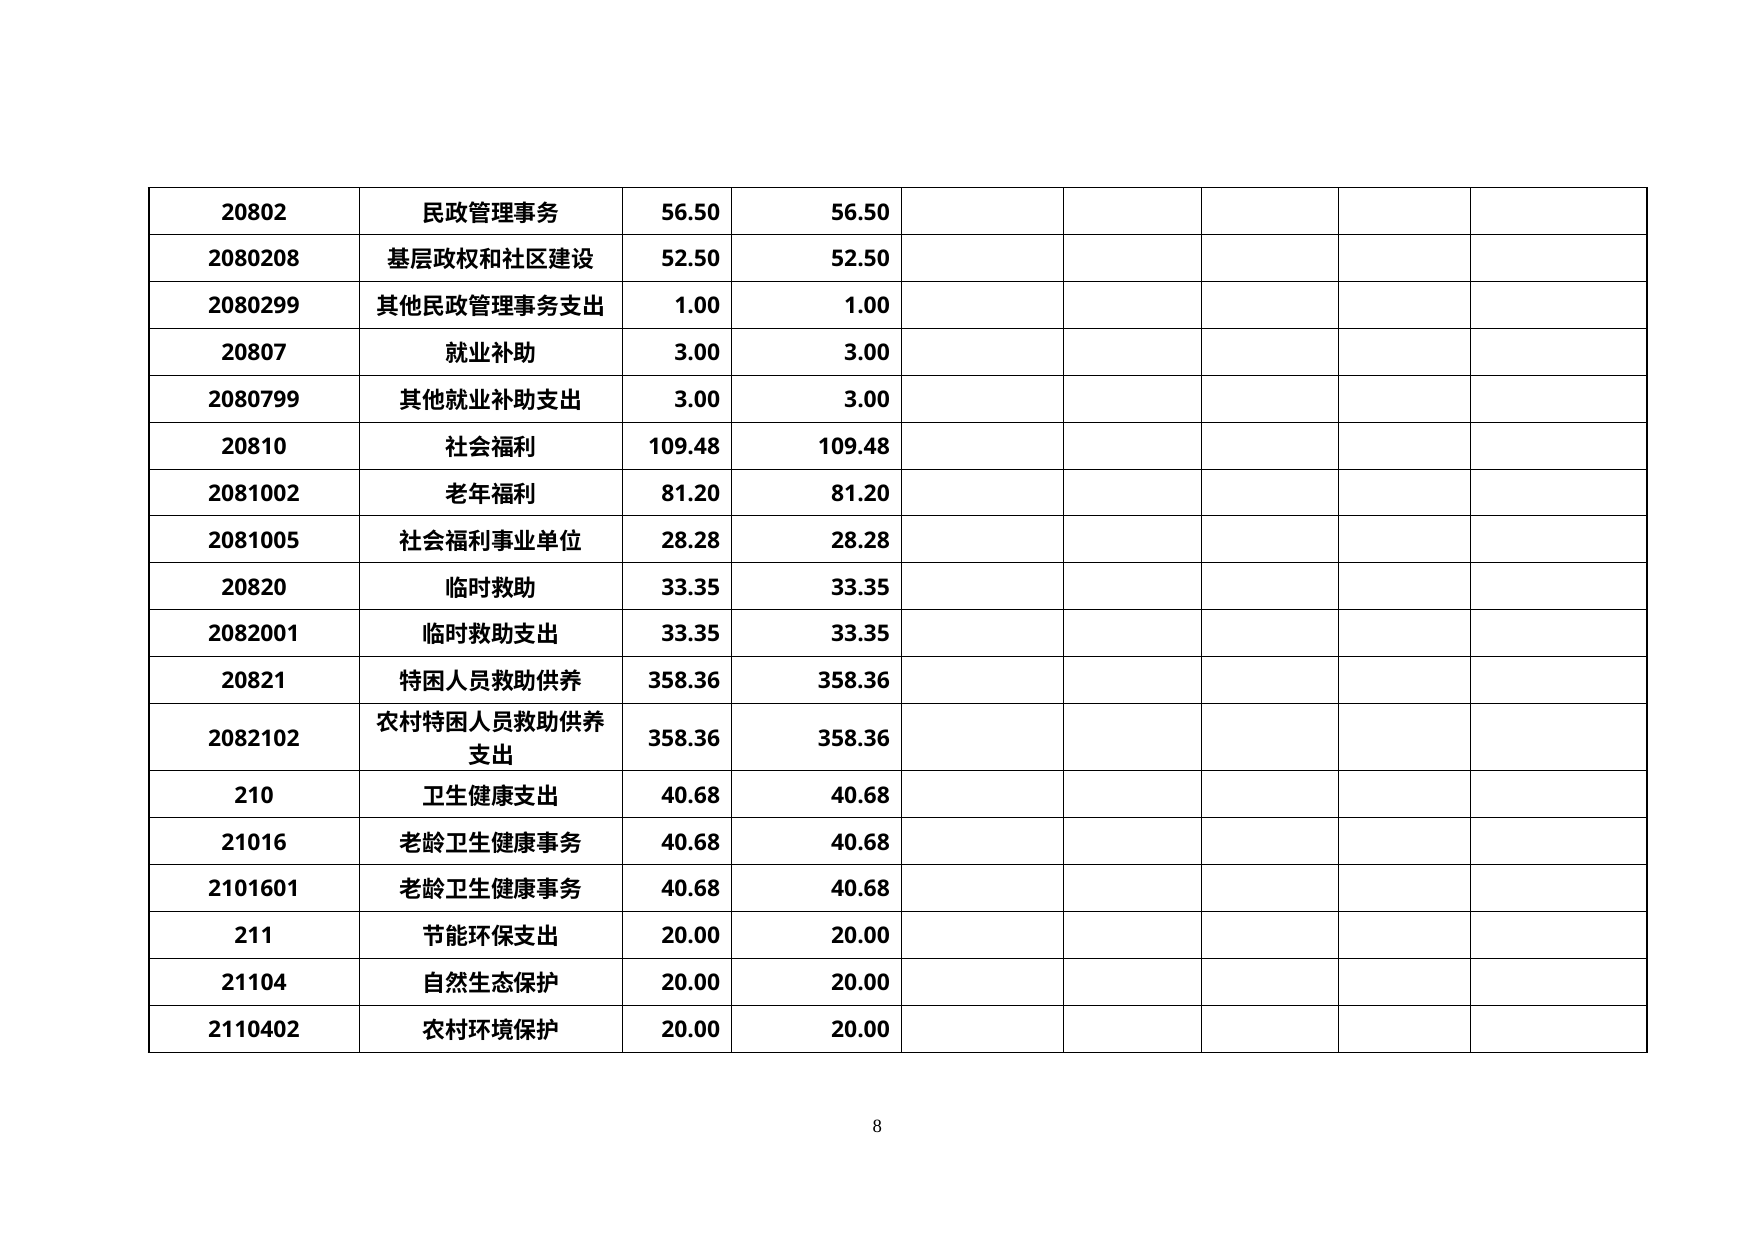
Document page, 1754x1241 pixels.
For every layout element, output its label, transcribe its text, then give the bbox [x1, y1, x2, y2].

table_cell [1471, 563, 1646, 609]
table_cell [902, 423, 1063, 468]
table_cell [1471, 423, 1646, 468]
table_cell 20810 [150, 423, 359, 468]
table_cell [1471, 1006, 1646, 1052]
table_cell [1202, 704, 1338, 770]
table_cell 33.35 [623, 563, 731, 609]
table_cell [1064, 516, 1201, 562]
table_cell [1202, 657, 1338, 703]
table_cell [1339, 282, 1470, 328]
table_cell [902, 563, 1063, 609]
table_cell [902, 516, 1063, 562]
table_cell 社会福利事业单位 [360, 516, 622, 562]
table_cell 2080799 [150, 376, 359, 422]
table_cell [1064, 610, 1201, 656]
table_cell 20.00 [732, 912, 901, 958]
table_cell 33.35 [732, 610, 901, 656]
table_cell [1471, 912, 1646, 958]
table_cell 81.20 [732, 470, 901, 515]
table_cell [902, 235, 1063, 281]
table_cell 40.68 [623, 818, 731, 864]
table_cell 20.00 [623, 1006, 731, 1052]
table_cell [1064, 912, 1201, 958]
table_cell [1339, 865, 1470, 911]
table_cell [1339, 657, 1470, 703]
table_cell 40.68 [732, 865, 901, 911]
table_cell [902, 610, 1063, 656]
table_cell [1471, 818, 1646, 864]
table_cell 特困人员救助供养 [360, 657, 622, 703]
table_cell [1064, 1006, 1201, 1052]
table_cell [1202, 235, 1338, 281]
table_cell [902, 188, 1063, 234]
table_cell [1471, 282, 1646, 328]
table_cell [1064, 704, 1201, 770]
table_cell [1064, 470, 1201, 515]
table_cell 21104 [150, 959, 359, 1005]
table_cell [1064, 657, 1201, 703]
table_cell [1471, 657, 1646, 703]
table_cell 自然生态保护 [360, 959, 622, 1005]
table_cell [1064, 959, 1201, 1005]
table_cell 节能环保支出 [360, 912, 622, 958]
table_cell 老龄卫生健康事务 [360, 865, 622, 911]
table_cell [1202, 470, 1338, 515]
table_cell 211 [150, 912, 359, 958]
table_cell [1339, 771, 1470, 817]
table_cell [902, 376, 1063, 422]
table_cell [1339, 818, 1470, 864]
table_cell [1064, 188, 1201, 234]
table_cell 33.35 [732, 563, 901, 609]
table_cell 2082102 [150, 704, 359, 770]
table_cell [1471, 376, 1646, 422]
table_cell [1202, 610, 1338, 656]
table_cell [1339, 1006, 1470, 1052]
table_cell 卫生健康支出 [360, 771, 622, 817]
table_cell [1064, 865, 1201, 911]
table_cell [1339, 235, 1470, 281]
table_cell 40.68 [732, 818, 901, 864]
table_cell 28.28 [732, 516, 901, 562]
table_cell 109.48 [623, 423, 731, 468]
table_cell [902, 1006, 1063, 1052]
table_cell [1202, 282, 1338, 328]
table_cell 其他民政管理事务支出 [360, 282, 622, 328]
table_cell [1064, 235, 1201, 281]
table_cell [1471, 610, 1646, 656]
table_cell [902, 704, 1063, 770]
table_cell 2101601 [150, 865, 359, 911]
table_cell 20802 [150, 188, 359, 234]
table_cell 1.00 [623, 282, 731, 328]
table_cell [1202, 771, 1338, 817]
table_cell 2080208 [150, 235, 359, 281]
table_cell 2080299 [150, 282, 359, 328]
table_cell 3.00 [732, 376, 901, 422]
table_cell 20.00 [623, 912, 731, 958]
table_cell [1064, 771, 1201, 817]
table_cell 就业补助 [360, 329, 622, 375]
table_cell [902, 282, 1063, 328]
table_cell 358.36 [623, 704, 731, 770]
table_cell 3.00 [623, 329, 731, 375]
table_cell 28.28 [623, 516, 731, 562]
table_cell 农村环境保护 [360, 1006, 622, 1052]
table_cell 20.00 [732, 1006, 901, 1052]
table_cell [1471, 516, 1646, 562]
table_cell [1471, 771, 1646, 817]
table_cell 358.36 [732, 657, 901, 703]
table_cell 1.00 [732, 282, 901, 328]
table_cell 52.50 [732, 235, 901, 281]
table_cell [902, 865, 1063, 911]
table_cell [902, 329, 1063, 375]
table_cell [1202, 865, 1338, 911]
table_cell [902, 771, 1063, 817]
table_cell [1064, 818, 1201, 864]
table_cell 临时救助 [360, 563, 622, 609]
table_cell [1471, 959, 1646, 1005]
table_cell [1202, 912, 1338, 958]
table_cell [1471, 470, 1646, 515]
table_cell [902, 818, 1063, 864]
table_cell [1339, 563, 1470, 609]
table_cell 老年福利 [360, 470, 622, 515]
table_cell 20820 [150, 563, 359, 609]
table_cell 20.00 [732, 959, 901, 1005]
table_cell 40.68 [732, 771, 901, 817]
table_cell [1202, 818, 1338, 864]
table_cell [902, 912, 1063, 958]
table_cell [1339, 423, 1470, 468]
table_cell [902, 657, 1063, 703]
table_cell [1339, 188, 1470, 234]
table_cell [1339, 912, 1470, 958]
table_cell 农村特困人员救助供养支出 [360, 704, 622, 770]
table_cell [1339, 704, 1470, 770]
table_cell 2081002 [150, 470, 359, 515]
table_cell [1339, 516, 1470, 562]
table_cell [1202, 516, 1338, 562]
table_cell 20821 [150, 657, 359, 703]
table_cell [902, 470, 1063, 515]
table_cell [1471, 865, 1646, 911]
table_cell [1064, 329, 1201, 375]
table_cell [1339, 329, 1470, 375]
table_cell 基层政权和社区建设 [360, 235, 622, 281]
table_cell 民政管理事务 [360, 188, 622, 234]
table_cell 33.35 [623, 610, 731, 656]
table_cell 2110402 [150, 1006, 359, 1052]
table_cell 临时救助支出 [360, 610, 622, 656]
table_cell [1202, 1006, 1338, 1052]
table_cell [1064, 282, 1201, 328]
table_cell 358.36 [732, 704, 901, 770]
table_cell [1471, 235, 1646, 281]
table_cell 56.50 [623, 188, 731, 234]
table_cell [1471, 704, 1646, 770]
table_cell 81.20 [623, 470, 731, 515]
table_cell 20807 [150, 329, 359, 375]
table_cell [1202, 188, 1338, 234]
table_cell 210 [150, 771, 359, 817]
table_cell [1339, 470, 1470, 515]
table_cell 21016 [150, 818, 359, 864]
table_cell [1471, 329, 1646, 375]
table_cell [1202, 329, 1338, 375]
table_cell [1339, 376, 1470, 422]
table_cell [1202, 959, 1338, 1005]
table_cell 358.36 [623, 657, 731, 703]
table_cell 20.00 [623, 959, 731, 1005]
table_cell [1202, 376, 1338, 422]
table_cell [1202, 563, 1338, 609]
table_cell [1471, 188, 1646, 234]
table_cell 社会福利 [360, 423, 622, 468]
table_cell 3.00 [732, 329, 901, 375]
table_cell 3.00 [623, 376, 731, 422]
table_cell [1339, 959, 1470, 1005]
table_cell [1202, 423, 1338, 468]
table_cell 2082001 [150, 610, 359, 656]
table_cell 40.68 [623, 771, 731, 817]
table_cell 其他就业补助支出 [360, 376, 622, 422]
table_cell [1339, 610, 1470, 656]
table_cell [902, 959, 1063, 1005]
table_cell [1064, 423, 1201, 468]
table_cell [1064, 376, 1201, 422]
table_cell 老龄卫生健康事务 [360, 818, 622, 864]
table_cell 2081005 [150, 516, 359, 562]
table_cell 56.50 [732, 188, 901, 234]
table_cell 52.50 [623, 235, 731, 281]
table_cell 40.68 [623, 865, 731, 911]
table_cell 109.48 [732, 423, 901, 468]
table_cell [1064, 563, 1201, 609]
